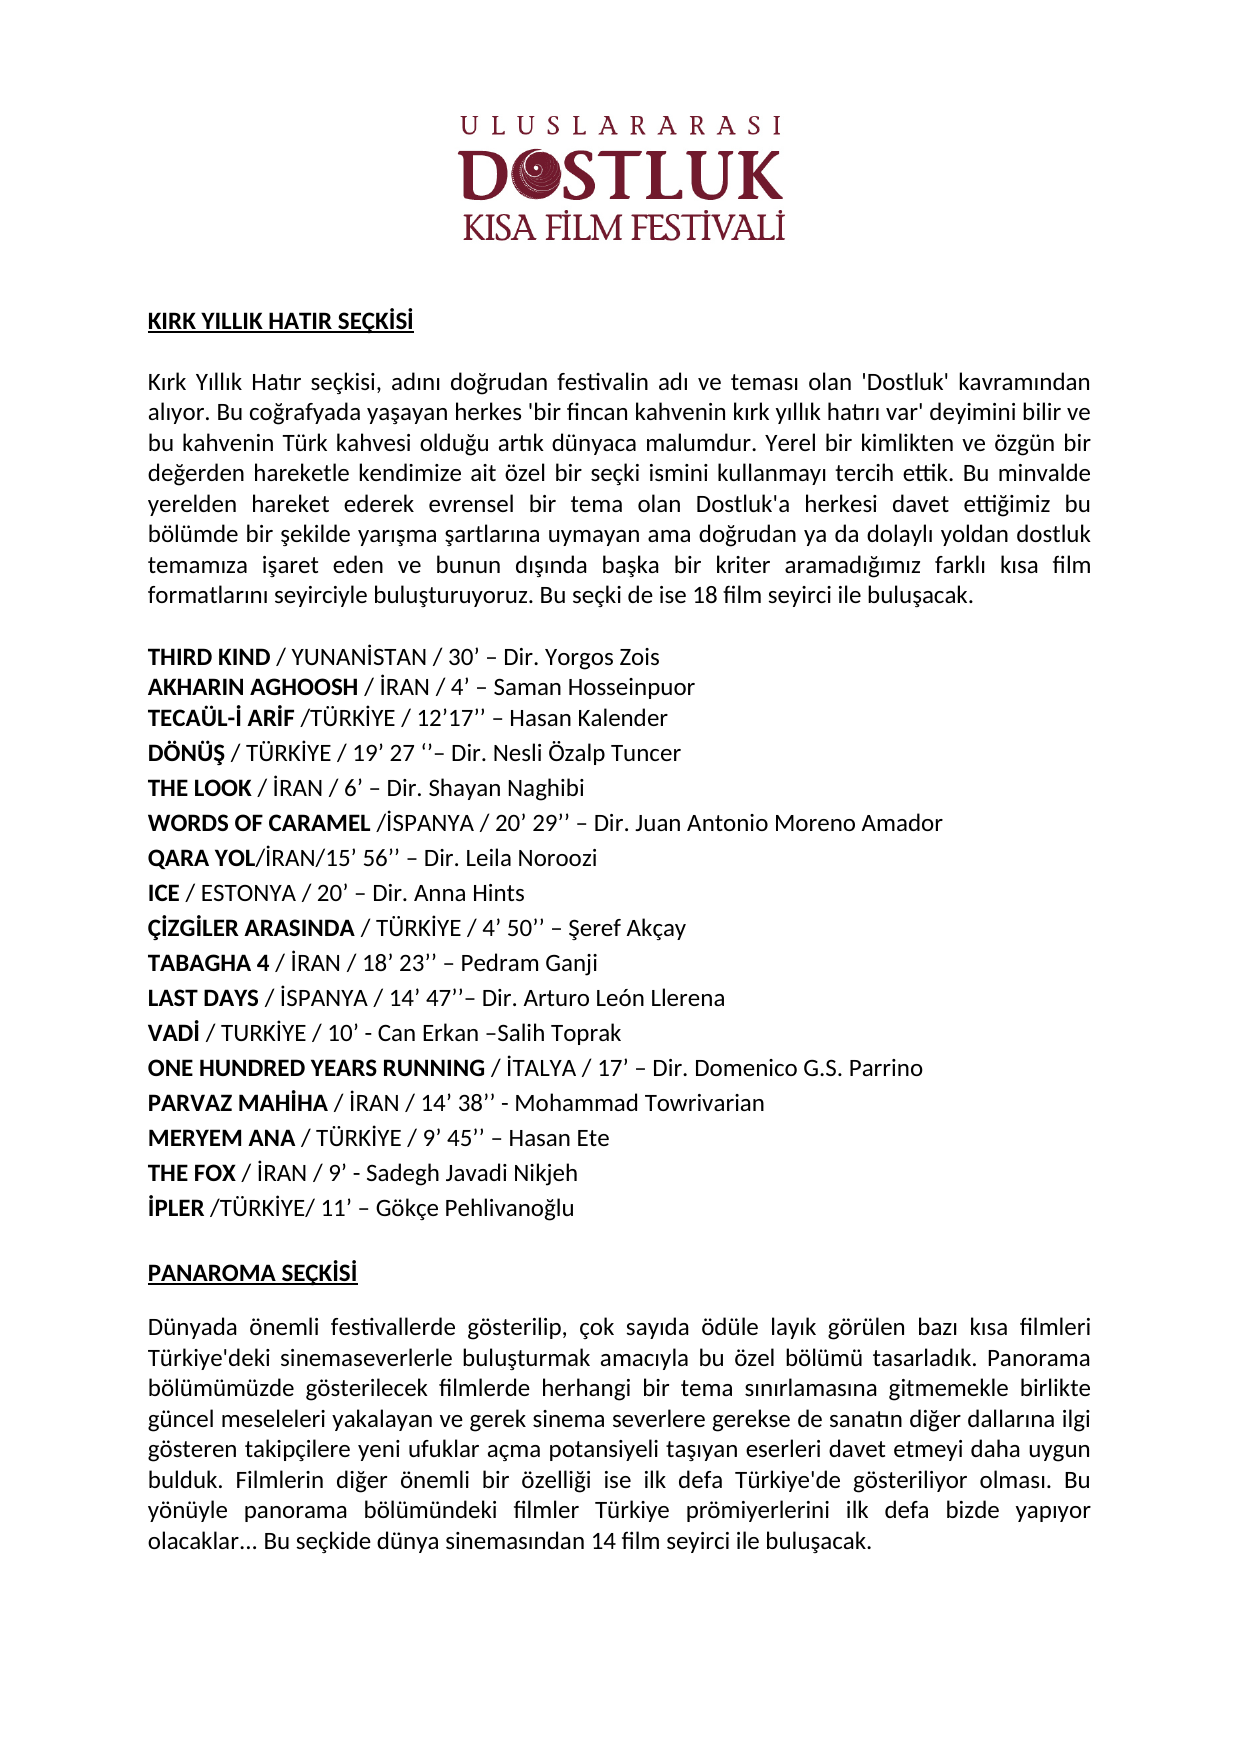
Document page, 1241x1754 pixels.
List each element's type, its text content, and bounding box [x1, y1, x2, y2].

text QARA YOL/İRAN/15’ 56’’ – Dir. Leila Noroozi [148, 842, 1093, 872]
text PANAROMA SEÇKİSİ [148, 1257, 1093, 1288]
text ONE HUNDRED YEARS RUNNING / İTALYA / 17’ – Dir. Domenico G.S. Parrino [148, 1052, 1093, 1082]
text LAST DAYS / İSPANYA / 14’ 47’’– Dir. Arturo León Llerena [148, 982, 1093, 1012]
text THIRD KIND / YUNANİSTAN / 30’ – Dir. Yorgos Zois [148, 641, 1093, 671]
text ICE / ESTONYA / 20’ – Dir. Anna Hints [148, 877, 1093, 907]
text MERYEM ANA / TÜRKİYE / 9’ 45’’ – Hasan Ete [148, 1122, 1093, 1152]
text PARVAZ MAHİHA / İRAN / 14’ 38’’ - Mohammad Towrivarian [148, 1087, 1093, 1117]
text WORDS OF CARAMEL /İSPANYA / 20’ 29’’ – Dir. Juan Antonio Moreno Amador [148, 807, 1093, 837]
text VADİ / TURKİYE / 10’ - Can Erkan –Salih Toprak [148, 1017, 1093, 1047]
text THE LOOK / İRAN / 6’ – Dir. Shayan Naghibi [148, 772, 1093, 802]
text Dünyada önemli festivallerde gösterilip, çok sayıda ödüle layık görülen bazı kısa filmleri Türkiye'deki sinemaseverlerle buluşturmak amacıyla bu özel bölümü tasarladık. Panorama bölümümüzde gösterilecek filmlerde herhangi bir tema sınırlamasına gitmemekle birlikte güncel meseleleri yakalayan ve gerek sinema severlere gerekse de sanatın diğer dallarına ilgi gösteren takipçilere yeni ufuklar açma potansiyeli taşıyan eserleri davet etmeyi daha uygun bulduk. Filmlerin diğer önemli bir özelliği ise ilk defa Türkiye'de gösteriliyor olması. Bu yönüyle panorama bölümündeki filmler Türkiye prömiyerlerini ilk defa bizde yapıyor olacaklar... Bu seçkide dünya sinemasından 14 film seyirci ile buluşacak. [148, 1311, 1093, 1555]
text Kırk Yıllık Hatır seçkisi, adını doğrudan festivalin adı ve teması olan 'Dostluk' kavramından alıyor. Bu coğrafyada yaşayan herkes 'bir fincan kahvenin kırk yıllık hatırı var' deyimini bilir ve bu kahvenin Türk kahvesi olduğu artık dünyaca malumdur. Yerel bir kimlikten ve özgün bir değerden hareketle kendimize ait özel bir seçki ismini kullanmayı tercih ettik. Bu minvalde yerelden hareket ederek evrensel bir tema olan Dostluk'a herkesi davet ettiğimiz bu bölümde bir şekilde yarışma şartlarına uymayan ama doğrudan ya da dolaylı yoldan dostluk temamıza işaret eden ve bunun dışında başka bir kriter aramadığımız farklı kısa film formatlarını seyirciyle buluşturuyoruz. Bu seçki de ise 18 film seyirci ile buluşacak. [148, 366, 1093, 610]
text KIRK YILLIK HATIR SEÇKİSİ [148, 305, 1093, 336]
text AKHARIN AGHOOSH / İRAN / 4’ – Saman Hosseinpuor [148, 671, 1093, 702]
text TABAGHA 4 / İRAN / 18’ 23’’ – Pedram Ganji [148, 947, 1093, 977]
text ÇİZGİLER ARASINDA / TÜRKİYE / 4’ 50’’ – Şeref Akçay [148, 912, 1093, 942]
text THE FOX / İRAN / 9’ - Sadegh Javadi Nikjeh [148, 1157, 1093, 1187]
picture [417, 73, 823, 275]
text DÖNÜŞ / TÜRKİYE / 19’ 27 ‘’– Dir. Nesli Özalp Tuncer [148, 737, 1093, 767]
text TECAÜL-İ ARİF /TÜRKİYE / 12’17’’ – Hasan Kalender [148, 702, 1093, 732]
text İPLER /TÜRKİYE/ 11’ – Gökçe Pehlivanoğlu [148, 1192, 1093, 1222]
